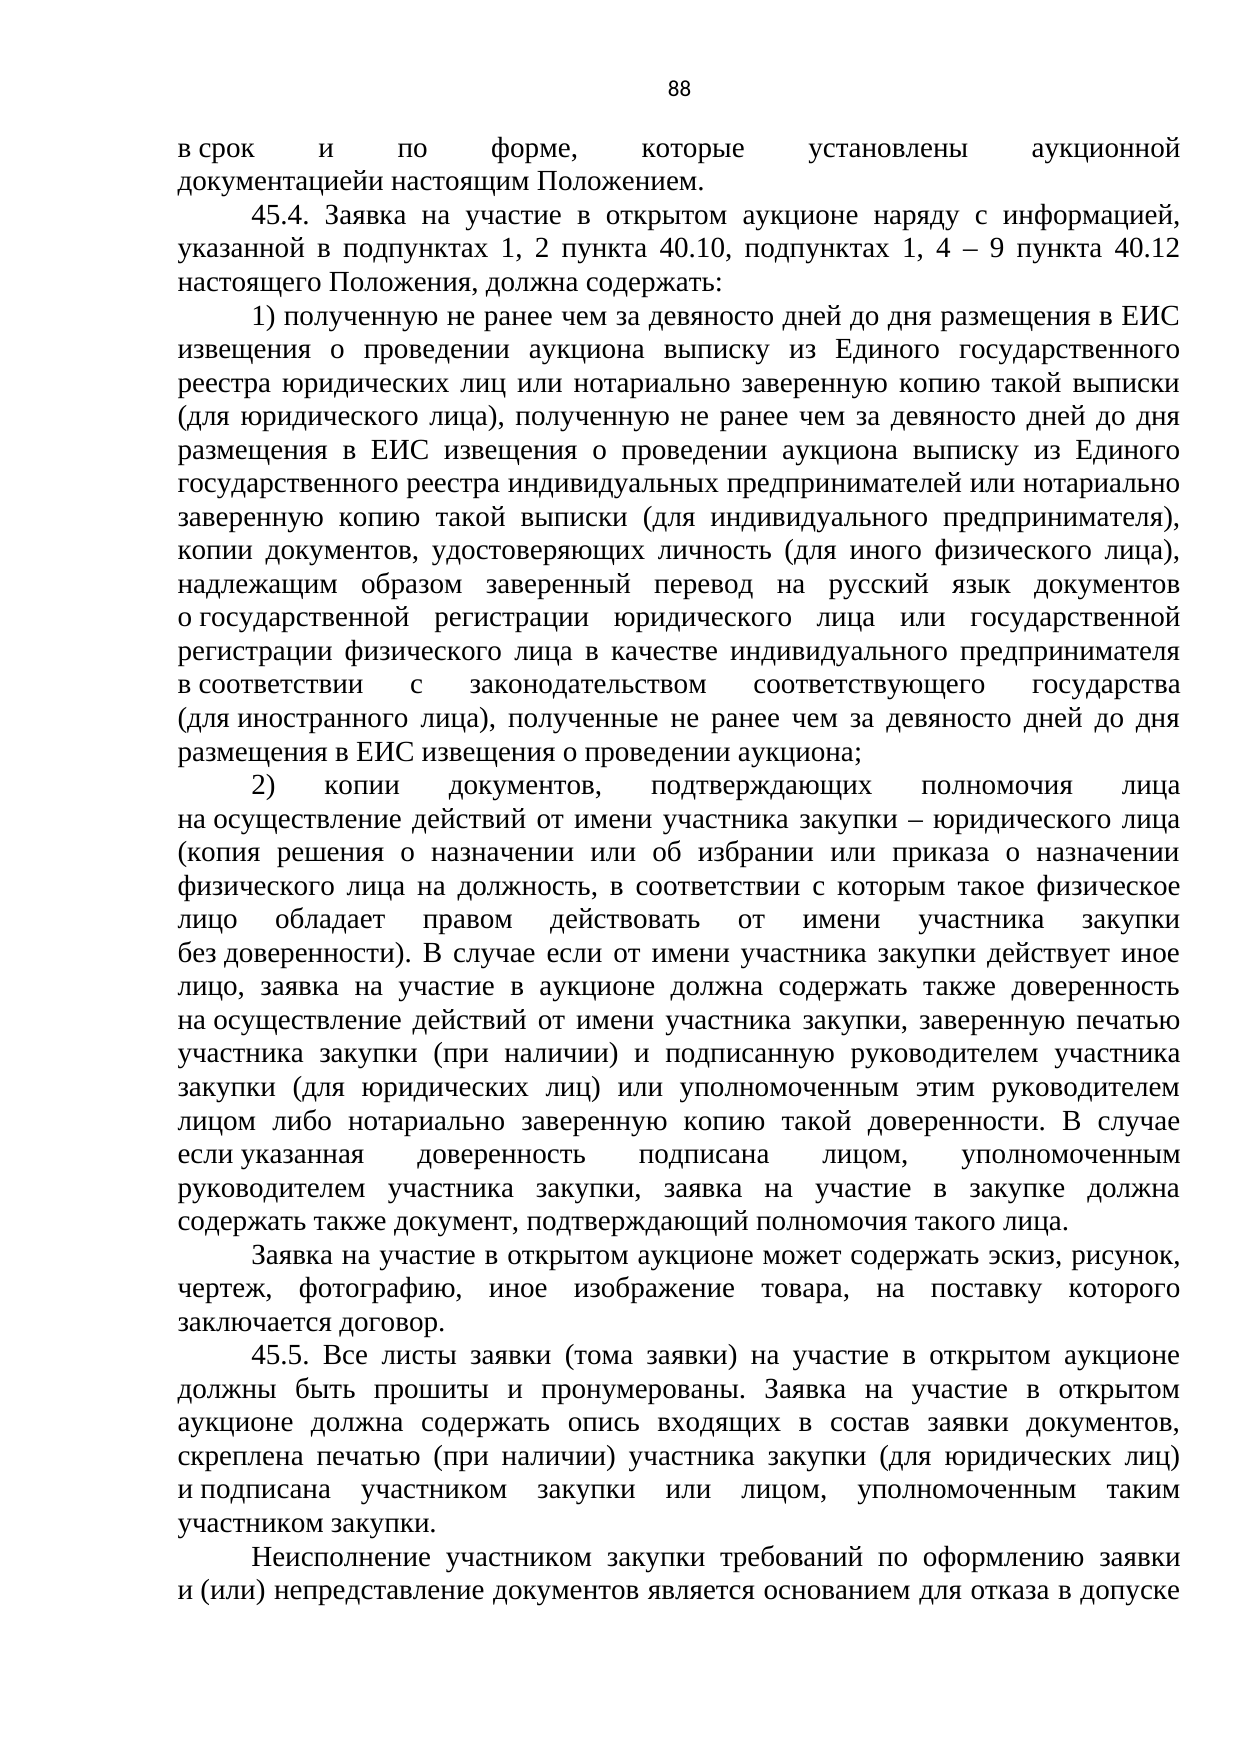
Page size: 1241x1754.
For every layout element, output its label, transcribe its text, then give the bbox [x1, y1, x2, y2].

text 2) копии документов, подтверждающих полномочия лица на осуществление действий от имени участника закупки – юридического лица (копия решения о назначении или об избрании или приказа о назначении физического лица на должность, в соответствии с которым такое физическое лицо обладает правом действовать от имени участника закупки без доверенности). В случае если от имени участника закупки действует иное лицо, заявка на участие в аукционе должна содержать также доверенность на осуществление действий от имени участника закупки, заверенную печатью участника закупки (при наличии) и подписанную руководителем участника закупки (для юридических лиц) или уполномоченным этим руководителем лицом либо нотариально заверенную копию такой доверенности. В случае если указанная доверенность подписана лицом, уполномоченным руководителем участника закупки, заявка на участие в закупке должна содержать также документ, подтверждающий полномочия такого лица. [177, 767, 1181, 1237]
text 45.5. Все листы заявки (тома заявки) на участие в открытом аукционе должны быть прошиты и пронумерованы. Заявка на участие в открытом аукционе должна содержать опись входящих в состав заявки документов, скреплена печатью (при наличии) участника закупки (для юридических лиц) и подписана участником закупки или лицом, уполномоченным таким участником закупки. [177, 1337, 1181, 1539]
text 45.4. Заявка на участие в открытом аукционе наряду с информацией, указанной в подпунктах 1, 2 пункта 40.10, подпунктах 1, 4 – 9 пункта 40.12 настоящего Положения, должна содержать: [177, 197, 1181, 298]
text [177, 130, 1181, 197]
text 1) полученную не ранее чем за девяносто дней до дня размещения в ЕИС извещения о проведении аукциона выписку из Единого государственного реестра юридических лиц или нотариально заверенную копию такой выписки (для юридического лица), полученную не ранее чем за девяносто дней до дня размещения в ЕИС извещения о проведении аукциона выписку из Единого государственного реестра индивидуальных предпринимателей или нотариально заверенную копию такой выписки (для индивидуального предпринимателя), копии документов, удостоверяющих личность (для иного физического лица), надлежащим образом заверенный перевод на русский язык документов о государственной регистрации юридического лица или государственной регистрации физического лица в качестве индивидуального предпринимателя в соответствии с законодательством соответствующего государства (для иностранного лица), полученные не ранее чем за девяносто дней до дня размещения в ЕИС извещения о проведении аукциона; [177, 298, 1181, 767]
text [177, 1539, 1181, 1606]
text Заявка на участие в открытом аукционе может содержать эскиз, рисунок, чертеж, фотографию, иное изображение товара, на поставку которого заключается договор. [177, 1237, 1181, 1337]
